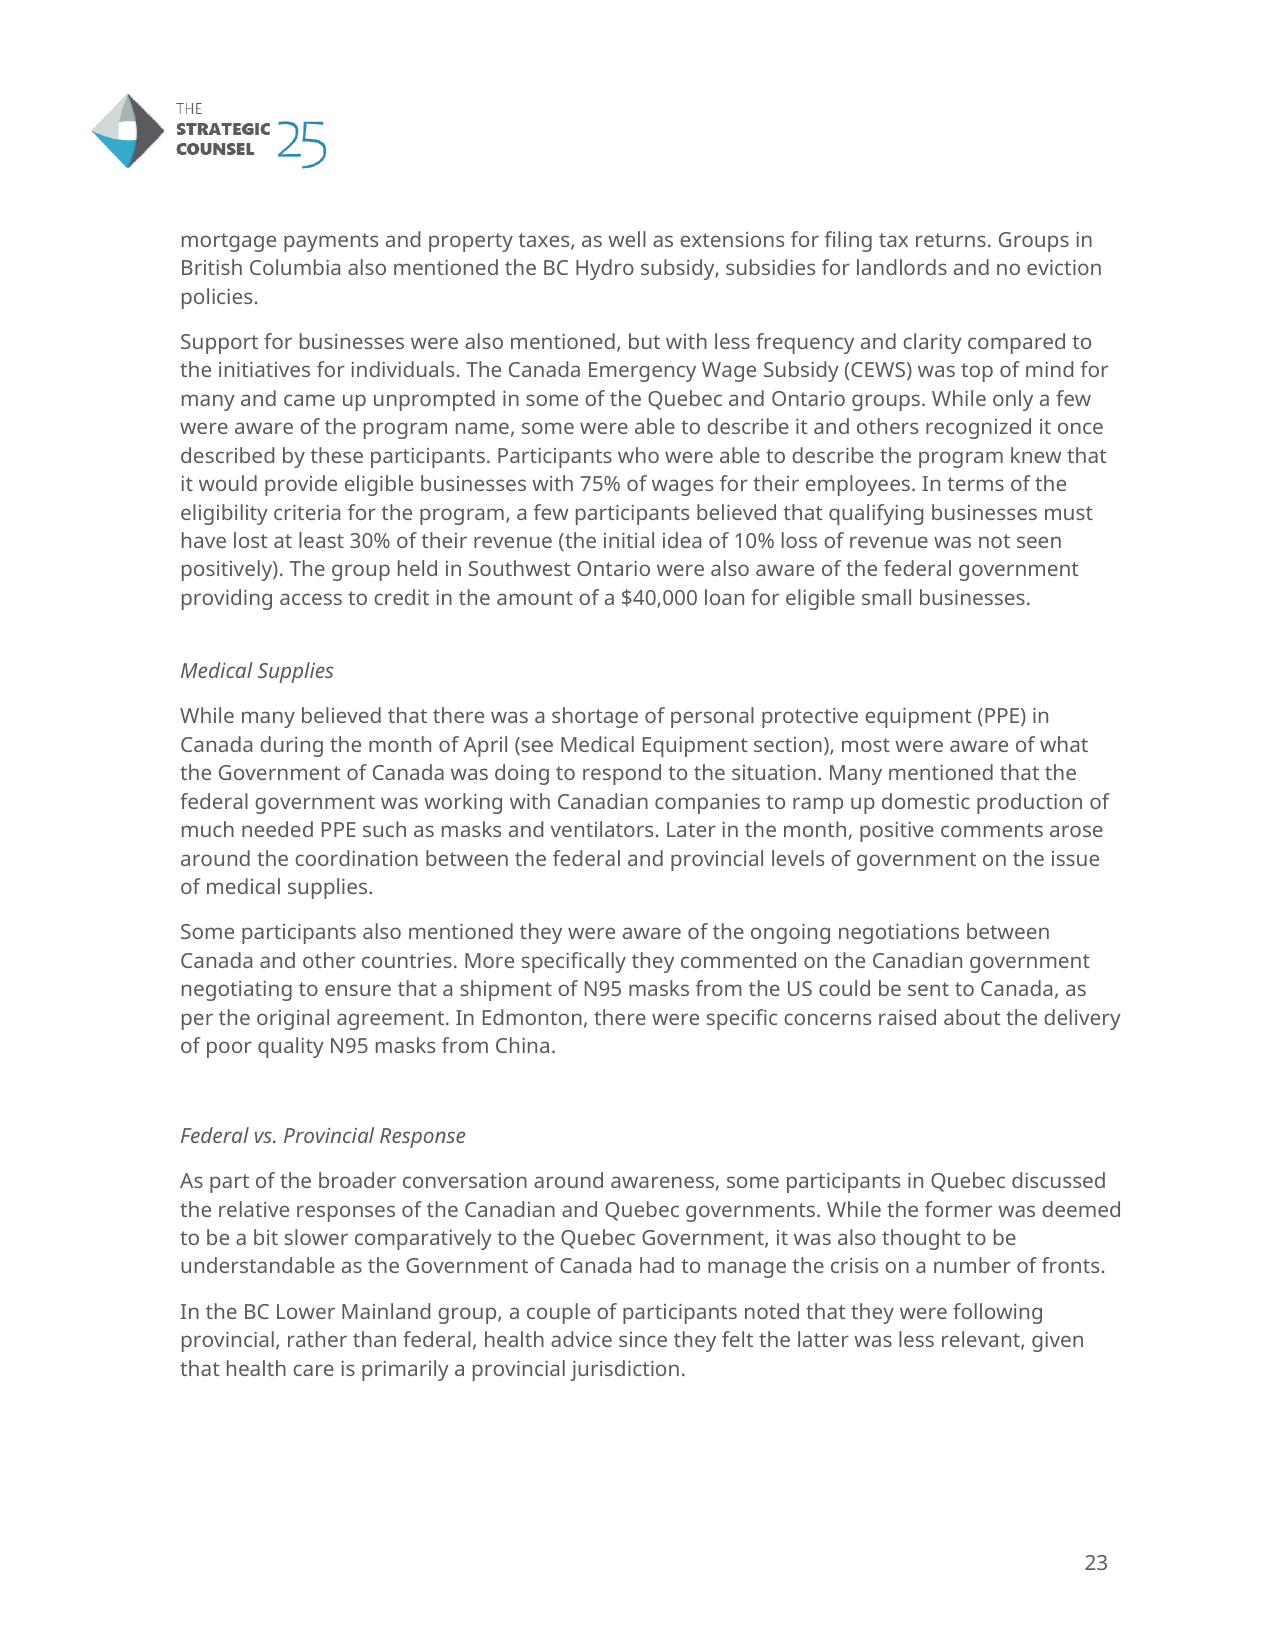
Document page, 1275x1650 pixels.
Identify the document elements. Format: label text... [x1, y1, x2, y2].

text Medical Supplies [180, 628, 1125, 685]
text Support for businesses were also mentioned, but with less frequency and clarity compared to the initiatives for individuals. The Canada Emergency Wage Subsidy (CEWS) was top of mind for many and came up unprompted in some of the Quebec and Ontario groups. While only a few were aware of the program name, some were able to describe it and others recognized it once described by these participants. Participants who were able to describe the program knew that it would provide eligible businesses with 75% of wages for their employees. In terms of the eligibility criteria for the program, a few participants believed that qualifying businesses must have lost at least 30% of their revenue (the initial idea of 10% loss of revenue was not seen positively). The group held in Southwest Ontario were also aware of the federal government providing access to credit in the amount of a $40,000 loan for eligible small businesses. [180, 327, 1125, 611]
text Some participants also mentioned they were aware of the ongoing negotiations between Canada and other countries. More specifically they commented on the Canadian government negotiating to ensure that a shipment of N95 masks from the US could be sent to Canada, as per the original agreement. In Edmonton, there were specific concerns raised about the delivery of poor quality N95 masks from China. [180, 917, 1125, 1059]
text While many believed that there was a shortage of personal protective equipment (PPE) in Canada during the month of April (see Medical Equipment section), most were aware of what the Government of Canada was doing to respond to the situation. Many mentioned that the federal government was working with Canadian companies to ramp up domestic production of much needed PPE such as masks and ventilators. Later in the month, positive comments arose around the coordination between the federal and provincial levels of government on the issue of medical supplies. [180, 702, 1125, 901]
text Federal vs. Provincial Response [180, 1121, 1125, 1150]
text As part of the broader conversation around awareness, some participants in Quebec discussed the relative responses of the Canadian and Quebec governments. While the former was deemed to be a bit slower comparatively to the Quebec Government, it was also thought to be understandable as the Government of Canada had to manage the crisis on a number of fronts. [180, 1166, 1125, 1280]
picture [91, 72, 445, 215]
text In the BC Lower Mainland group, a couple of participants noted that they were following provincial, rather than federal, health advice since they felt the latter was less relevant, given that health care is primarily a provincial jurisdiction. [180, 1297, 1125, 1382]
